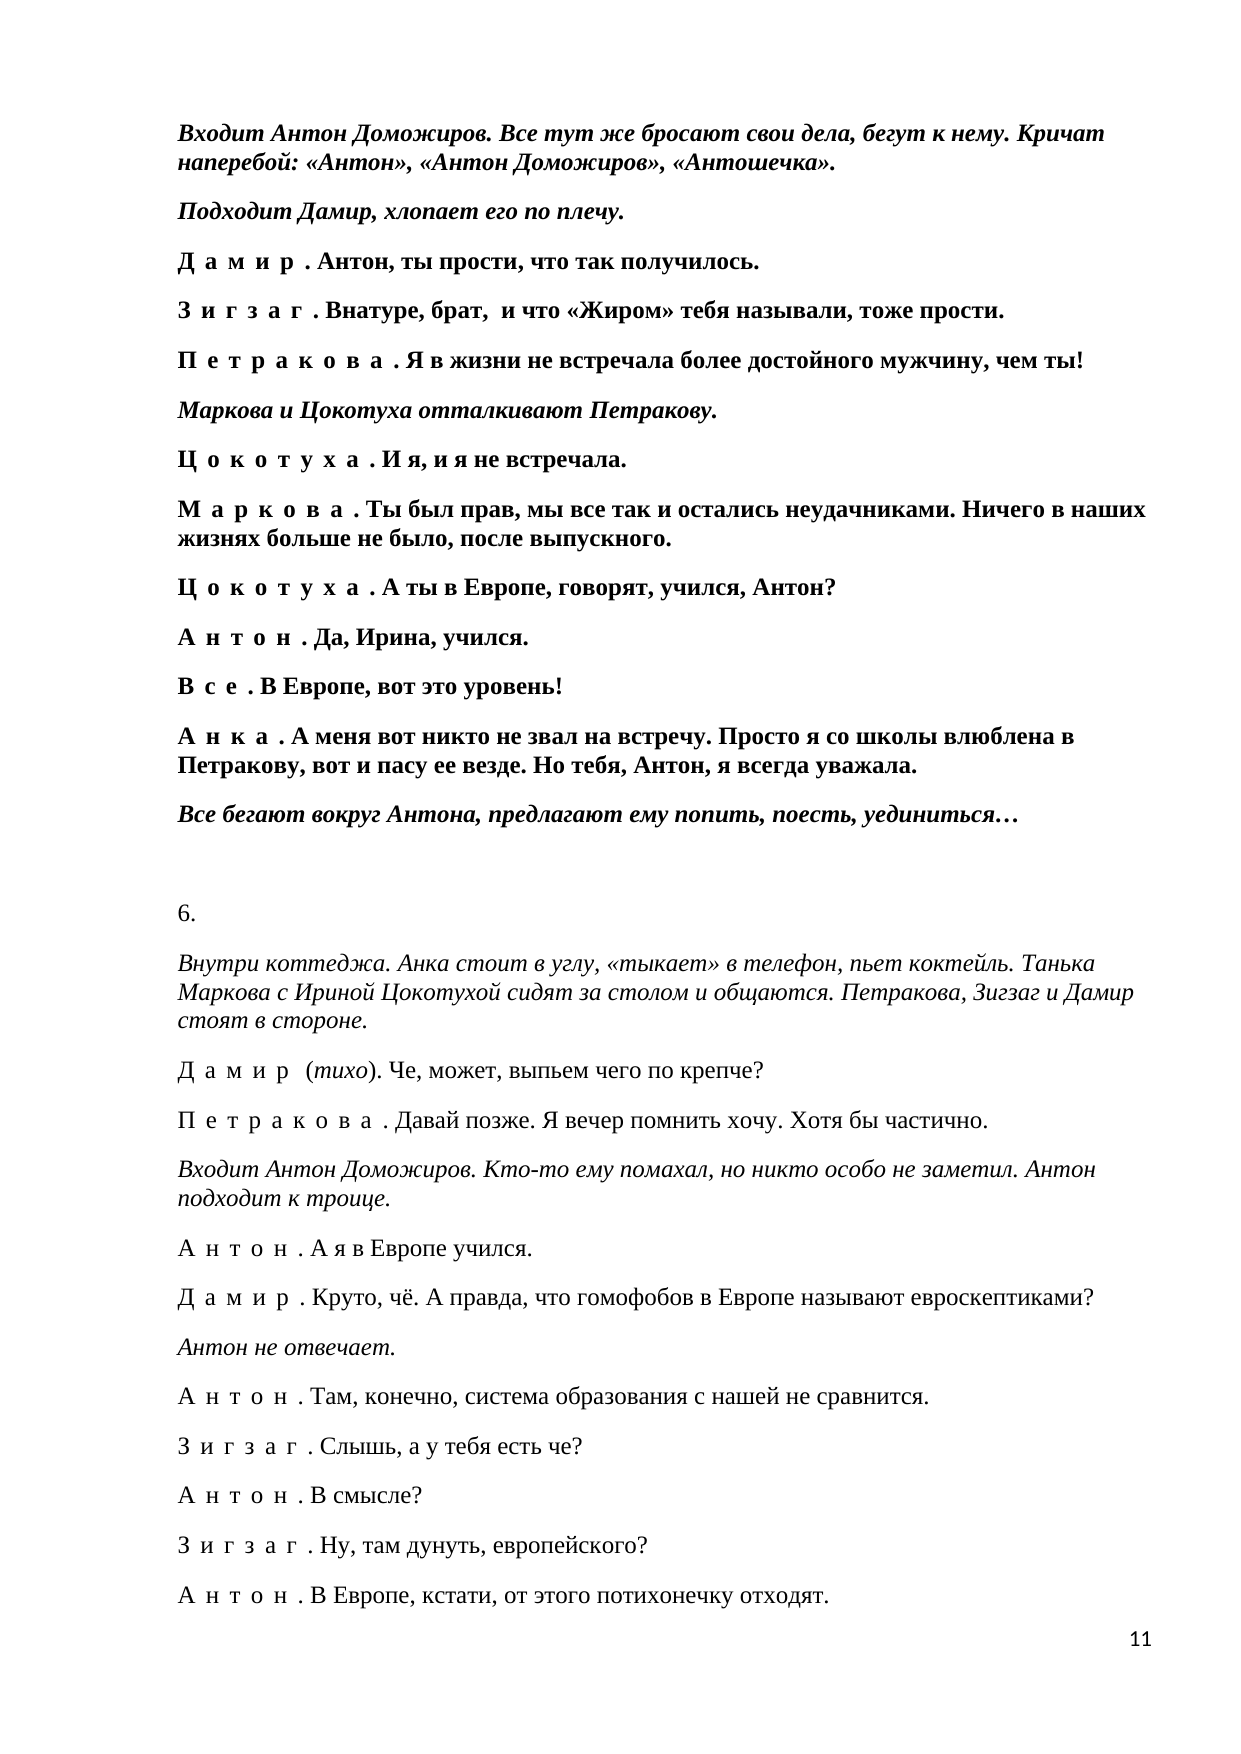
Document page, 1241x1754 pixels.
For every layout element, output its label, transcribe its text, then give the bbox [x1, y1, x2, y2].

text Антон. В Европе, кстати, от этого потихонечку отходят. [177, 1580, 1152, 1608]
text Зигзаг. Ну, там дунуть, европейского? [177, 1530, 1152, 1559]
text Все бегают вокруг Антона, предлагают ему попить, поесть, уединиться… [177, 799, 1152, 828]
text Цокотуха. И я, и я не встречала. [177, 444, 1152, 473]
text Антон. В смысле? [177, 1481, 1152, 1509]
text Анка. А меня вот никто не звал на встречу. Просто я со школы влюблена в Петракову, вот и пасу ее везде. Но тебя, Антон, я всегда уважала. [177, 721, 1152, 778]
text Входит Антон Доможиров. Все тут же бросают свои дела, бегут к нему. Кричат наперебой: «Антон», «Антон Доможиров», «Антошечка». [177, 118, 1152, 176]
text Дамир. Круто, чё. А правда, что гомофобов в Европе называют евроскептиками? [177, 1282, 1152, 1311]
text Входит Антон Доможиров. Кто-то ему помахал, но никто особо не заметил. Антон подходит к троице. [177, 1154, 1152, 1212]
text Внутри коттеджа. Анка стоит в углу, «тыкает» в телефон, пьет коктейль. Танька Маркова с Ириной Цокотухой сидят за столом и общаются. Петракова, Зигзаг и Дамир стоят в стороне. [177, 948, 1152, 1034]
text Зигзаг. Слышь, а у тебя есть че? [177, 1431, 1152, 1460]
text Подходит Дамир, хлопает его по плечу. [177, 196, 1152, 225]
text Петракова. Я в жизни не встречала более достойного мужчину, чем ты! [177, 345, 1152, 374]
text Все. В Европе, вот это уровень! [177, 671, 1152, 700]
text Зигзаг. Внатуре, брат, и что «Жиром» тебя называли, тоже прости. [177, 296, 1152, 324]
text Маркова и Цокотуха отталкивают Петракову. [177, 395, 1152, 423]
text Антон. Да, Ирина, учился. [177, 622, 1152, 651]
text Антон не отвечает. [177, 1332, 1152, 1361]
text Антон. Там, конечно, система образования с нашей не сравнится. [177, 1381, 1152, 1410]
text Маркова. Ты был прав, мы все так и остались неудачниками. Ничего в наших жизнях больше не было, после выпускного. [177, 494, 1152, 551]
text Петракова. Давай позже. Я вечер помнить хочу. Хотя бы частично. [177, 1105, 1152, 1133]
text Дамир (тихо). Че, может, выпьем чего по крепче? [177, 1055, 1152, 1084]
text 6. [177, 898, 1152, 927]
text Антон. А я в Европе учился. [177, 1233, 1152, 1261]
text Цокотуха. А ты в Европе, говорят, учился, Антон? [177, 572, 1152, 601]
text Дамир. Антон, ты прости, что так получилось. [177, 246, 1152, 275]
